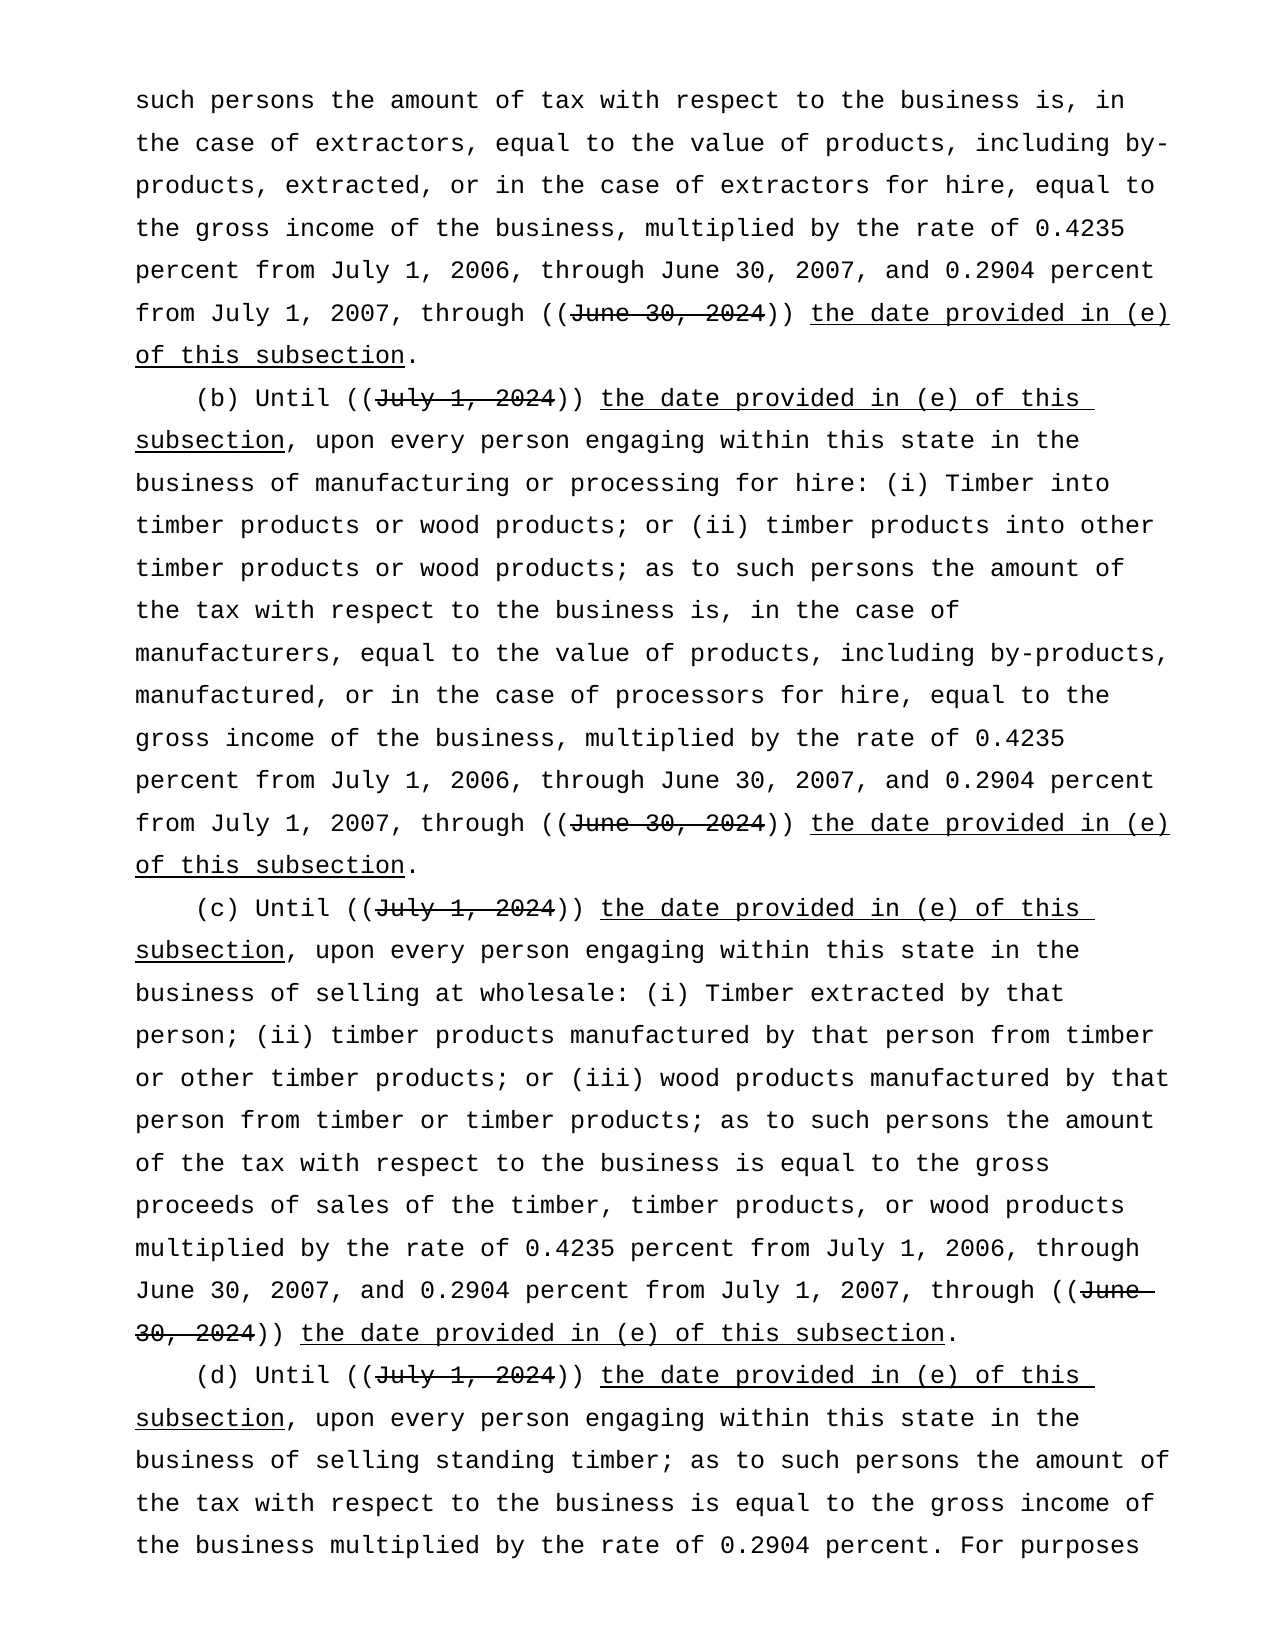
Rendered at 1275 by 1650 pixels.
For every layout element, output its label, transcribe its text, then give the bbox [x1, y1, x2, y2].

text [135, 1350, 1170, 1562]
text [135, 75, 1170, 372]
text (c) Until ((July 1, 2024)) the date provided in (e) of this subsection, upon every person engaging within this state in the business of selling at wholesale: (i) Timber extracted by that person; (ii) timber products manufactured by that person from timber or other timber products; or (iii) wood products manufactured by that person from timber or timber products; as to such persons the amount of the tax with respect to the business is equal to the gross proceeds of sales of the timber, timber products, or wood products multiplied by the rate of 0.4235 percent from July 1, 2006, through June 30, 2007, and 0.2904 percent from July 1, 2007, through ((June 30, 2024)) the date provided in (e) of this subsection. [135, 882, 1170, 1350]
text (b) Until ((July 1, 2024)) the date provided in (e) of this subsection, upon every person engaging within this state in the business of manufacturing or processing for hire: (i) Timber into timber products or wood products; or (ii) timber products into other timber products or wood products; as to such persons the amount of the tax with respect to the business is, in the case of manufacturers, equal to the value of products, including by-products, manufactured, or in the case of processors for hire, equal to the gross income of the business, multiplied by the rate of 0.4235 percent from July 1, 2006, through June 30, 2007, and 0.2904 percent from July 1, 2007, through ((June 30, 2024)) the date provided in (e) of this subsection. [135, 372, 1170, 882]
